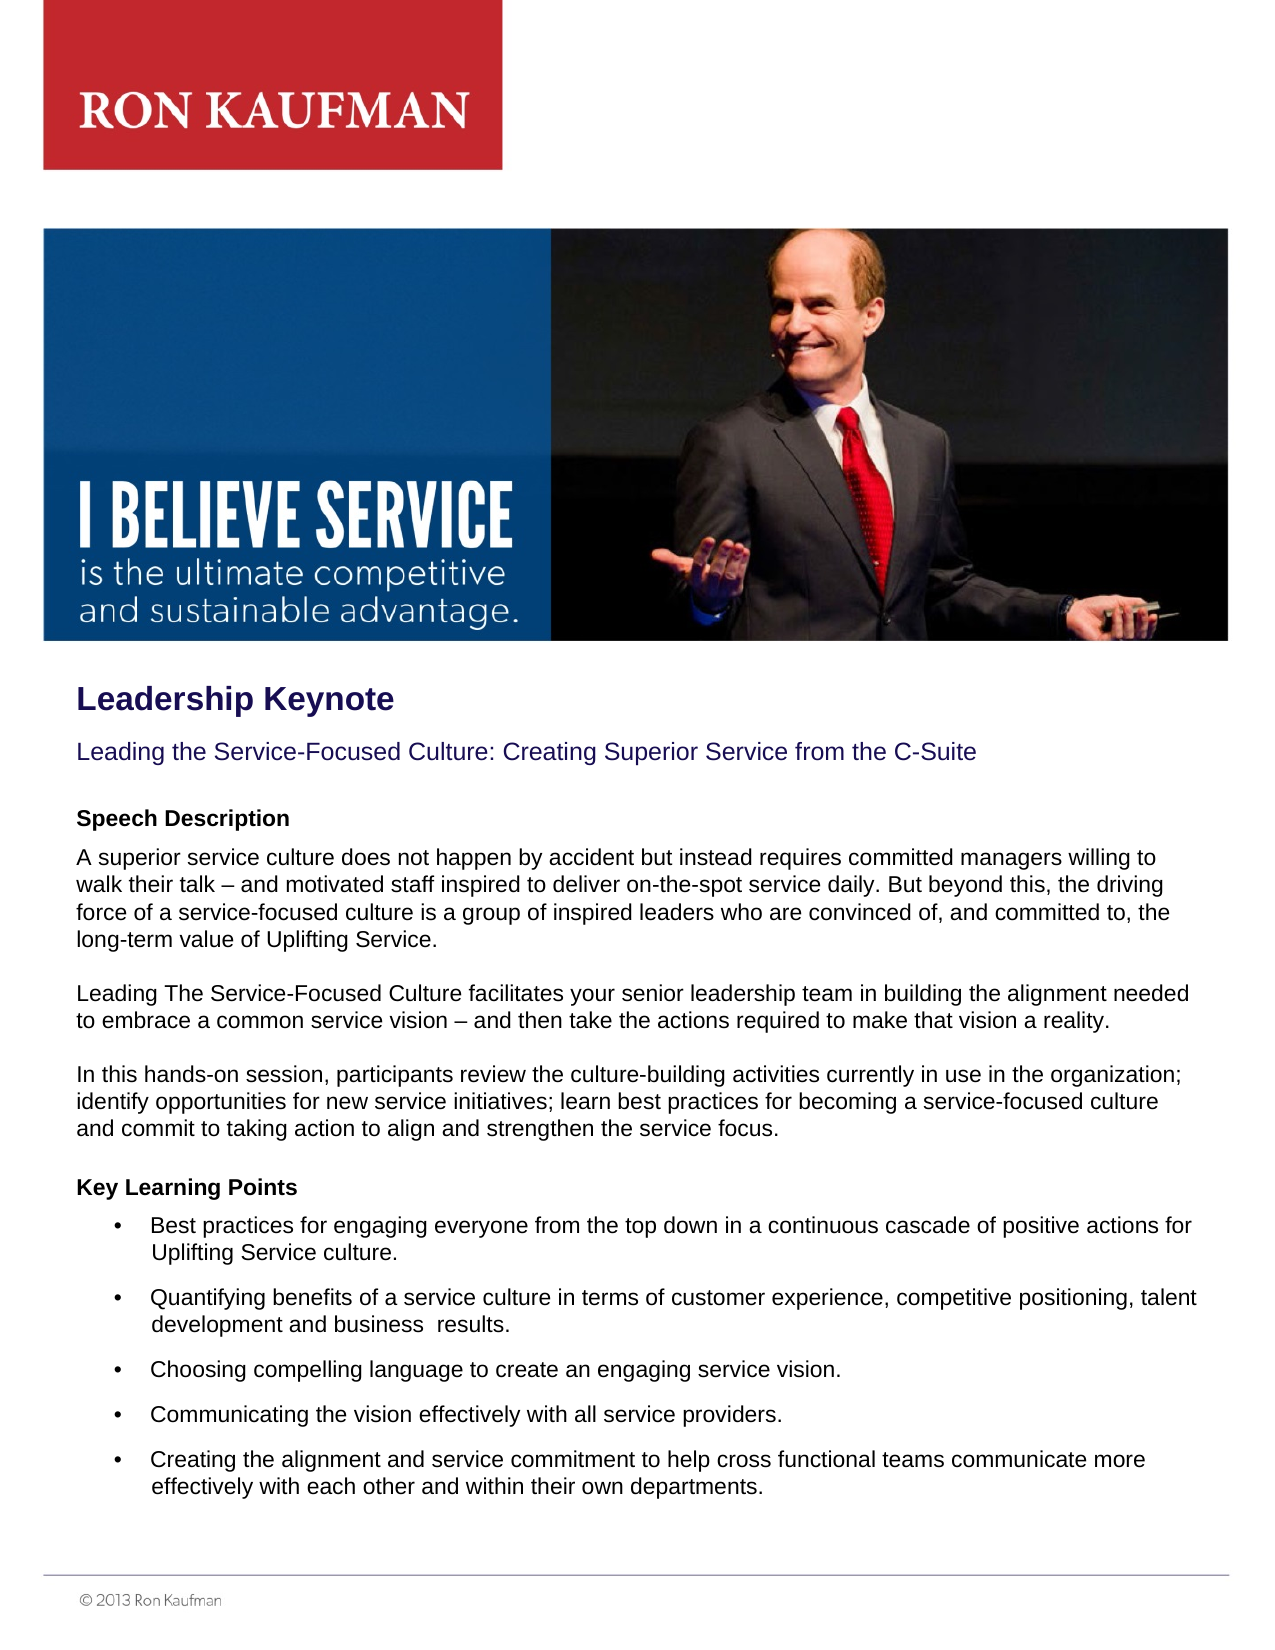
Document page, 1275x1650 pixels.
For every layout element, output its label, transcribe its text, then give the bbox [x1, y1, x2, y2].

text Leading The Service-Focused Culture facilitates your senior leadership team in building the alignment needed to embrace a common service vision – and then take the actions required to make that vision a reality. [76, 979, 1198, 1033]
text Speech Description [76, 805, 1198, 832]
list Quantifying benefits of a service culture in terms of customer experience, competitive positioning, talent development and business results. [114, 1283, 1198, 1338]
list Choosing compelling language to create an engaging service vision. [114, 1355, 1198, 1382]
list Communicating the vision effectively with all service providers. [114, 1400, 1198, 1427]
list Best practices for engaging everyone from the top down in a continuous cascade of positive actions for Uplifting Service culture. [114, 1212, 1198, 1266]
text Leading the Service-Focused Culture: Creating Superior Service from the C-Suite [76, 737, 1198, 766]
list Creating the alignment and service commitment to help cross functional teams communicate more effectively with each other and within their own departments. [114, 1445, 1198, 1499]
picture [0, 0, 1274, 1650]
text Leadership Keynote [76, 679, 1198, 718]
text Key Learning Points [76, 1173, 1198, 1200]
text A superior service culture does not happen by accident but instead requires committed managers willing to walk their talk – and motivated staff inspired to deliver on-the-spot service daily. But beyond this, the driving force of a service-focused culture is a group of inspired leaders who are convinced of, and committed to, the long-term value of Uplifting Service. [76, 843, 1198, 952]
text In this hands-on session, participants review the culture-building activities currently in use in the organization; identify opportunities for new service initiatives; learn best practices for becoming a service-focused culture and commit to taking action to align and strengthen the service focus. [76, 1060, 1198, 1141]
